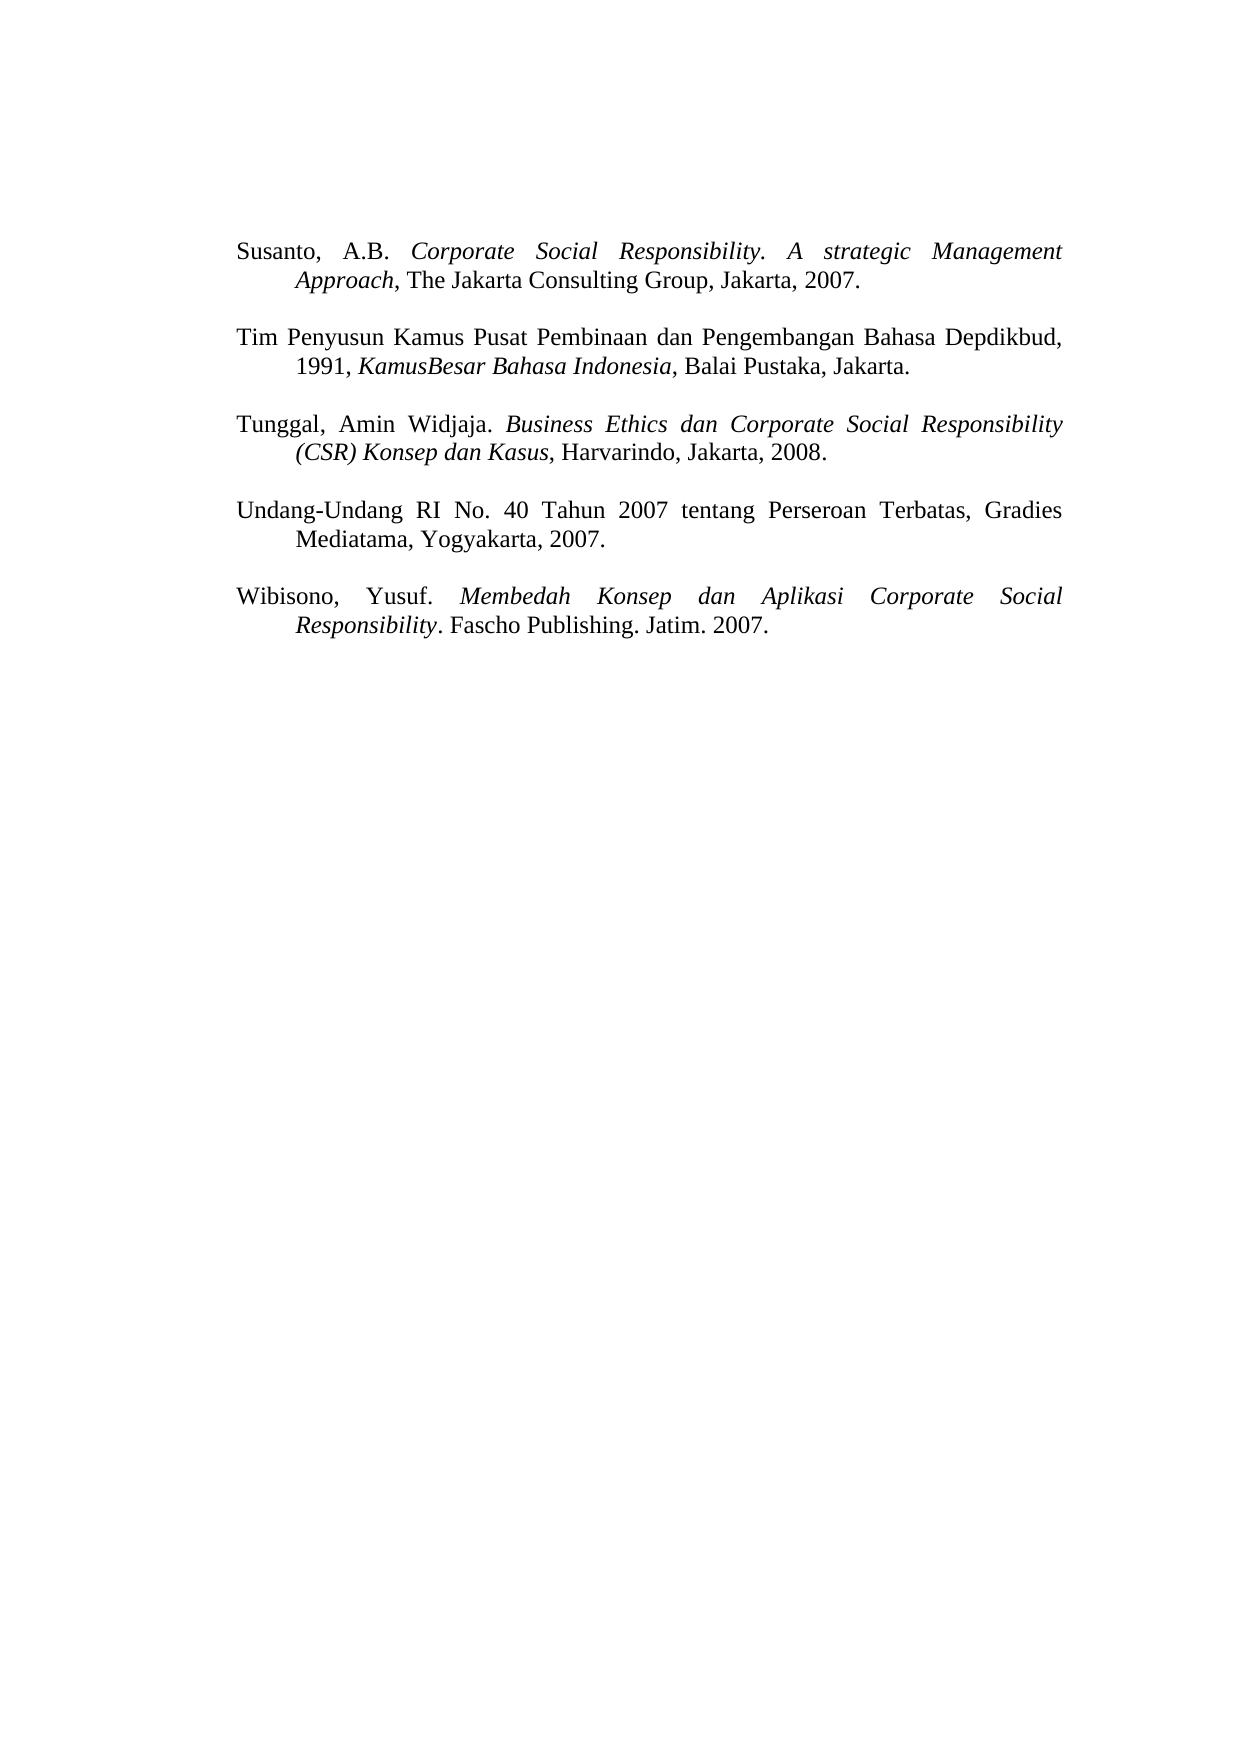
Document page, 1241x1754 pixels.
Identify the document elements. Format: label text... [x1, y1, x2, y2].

text Wibisono, Yusuf. Membedah Konsep dan Aplikasi Corporate Social Responsibility. Fascho Publishing. Jatim. 2007. [236, 581, 1063, 639]
text Tim Penyusun Kamus Pusat Pembinaan dan Pengembangan Bahasa Depdikbud, 1991, KamusBesar Bahasa Indonesia, Balai Pustaka, Jakarta. [236, 322, 1063, 380]
text Susanto, A.B. Corporate Social Responsibility. A strategic Management Approach, The Jakarta Consulting Group, Jakarta, 2007. [236, 236, 1063, 294]
text Undang-Undang RI No. 40 Tahun 2007 tentang Perseroan Terbatas, Gradies Mediatama, Yogyakarta, 2007. [236, 495, 1063, 552]
text Tunggal, Amin Widjaja. Business Ethics dan Corporate Social Responsibility (CSR) Konsep dan Kasus, Harvarindo, Jakarta, 2008. [236, 409, 1063, 466]
